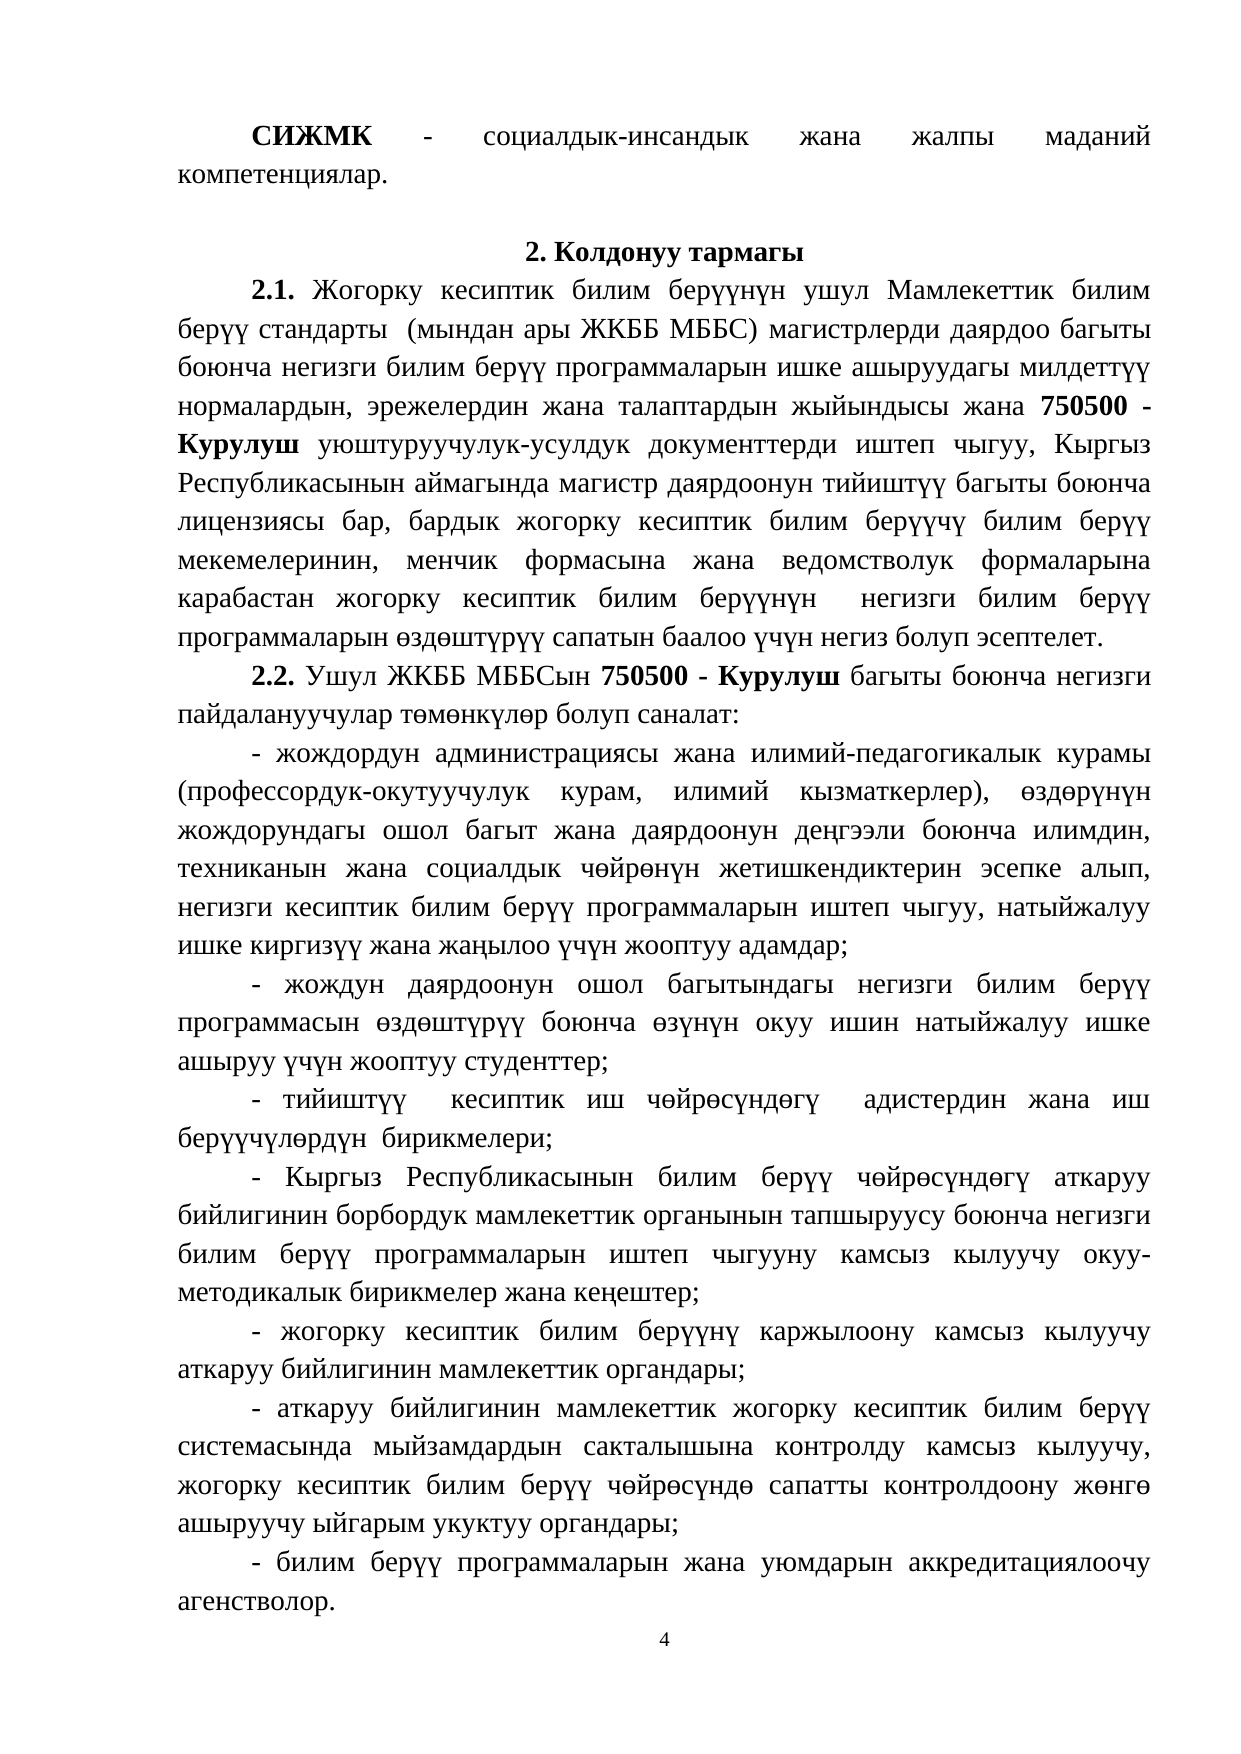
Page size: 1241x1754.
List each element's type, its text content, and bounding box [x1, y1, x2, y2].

text 2. Колдонуу тармагы [177, 234, 1152, 267]
text - жождордун администрациясы жана илимий-педагогикалык курамы (профессордук-окутуучулук курам, илимий кызматкерлер), өздөрүнүн жождорундагы ошол багыт жана даярдоонун деңгээли боюнча илимдин, техниканын жана социалдык чөйрөнүн жетишкендиктерин эсепке алып, негизги кесиптик билим берүү программаларын иштеп чыгуу, натыйжалуу ишке киргизүү жана жаңылоо үчүн жооптуу адамдар; [177, 735, 1152, 961]
text 2.1. Жогорку кесиптик билим берүүнүн ушул Мамлекеттик билим берүү стандарты (мындан ары ЖКББ МББС) магистрлерди даярдоо багыты боюнча негизги билим берүү программаларын ишке ашыруудагы милдеттүү нормалардын, эрежелердин жана талаптардын жыйындысы жана 750500 - Курулуш уюштуруучулук-усулдук документтерди иштеп чыгуу, Кыргыз Республикасынын аймагында магистр даярдоонун тийиштүү багыты боюнча лицензиясы бар, бардык жогорку кесиптик билим берүүчү билим берүү мекемелеринин, менчик формасына жана ведомстволук формаларына карабастан жогорку кесиптик билим берүүнүн негизги билим берүү программаларын өздөштүрүү сапатын баалоо үчүн негиз болуп эсептелет. [177, 272, 1152, 653]
text - жогорку кесиптик билим берүүнү каржылоону камсыз кылуучу аткаруу бийлигинин мамлекеттик органдары; [177, 1313, 1152, 1385]
text - аткаруу бийлигинин мамлекеттик жогорку кесиптик билим берүү системасында мыйзамдардын сакталышына контролду камсыз кылуучу, жогорку кесиптик билим берүү чөйрөсүндө сапатты контролдоону жөнгө ашыруучу ыйгарым укуктуу органдары; [177, 1390, 1152, 1539]
text - тийиштүү кесиптик иш чөйрөсүндөгү адистердин жана иш берүүчүлөрдүн бирикмелери; [177, 1082, 1152, 1154]
text СИЖМК - социалдык-инсандык жана жалпы маданий компетенциялар. [177, 118, 1152, 190]
text - жождун даярдоонун ошол багытындагы негизги билим берүү программасын өздөштүрүү боюнча өзүнүн окуу ишин натыйжалуу ишке ашыруу үчүн жооптуу студенттер; [177, 966, 1152, 1077]
text 2.2. Ушул ЖКББ МББСын 750500 - Курулуш багыты боюнча негизги пайдалануучулар төмөнкүлөр болуп саналат: [177, 658, 1152, 730]
text - билим берүү программаларын жана уюмдарын аккредитациялоочу агенстволор. [177, 1544, 1152, 1616]
text - Кыргыз Республикасынын билим берүү чөйрөсүндөгү аткаруу бийлигинин борбордук мамлекеттик органынын тапшыруусу боюнча негизги билим берүү программаларын иштеп чыгууну камсыз кылуучу окуу-методикалык бирикмелер жана кеңештер; [177, 1159, 1152, 1308]
